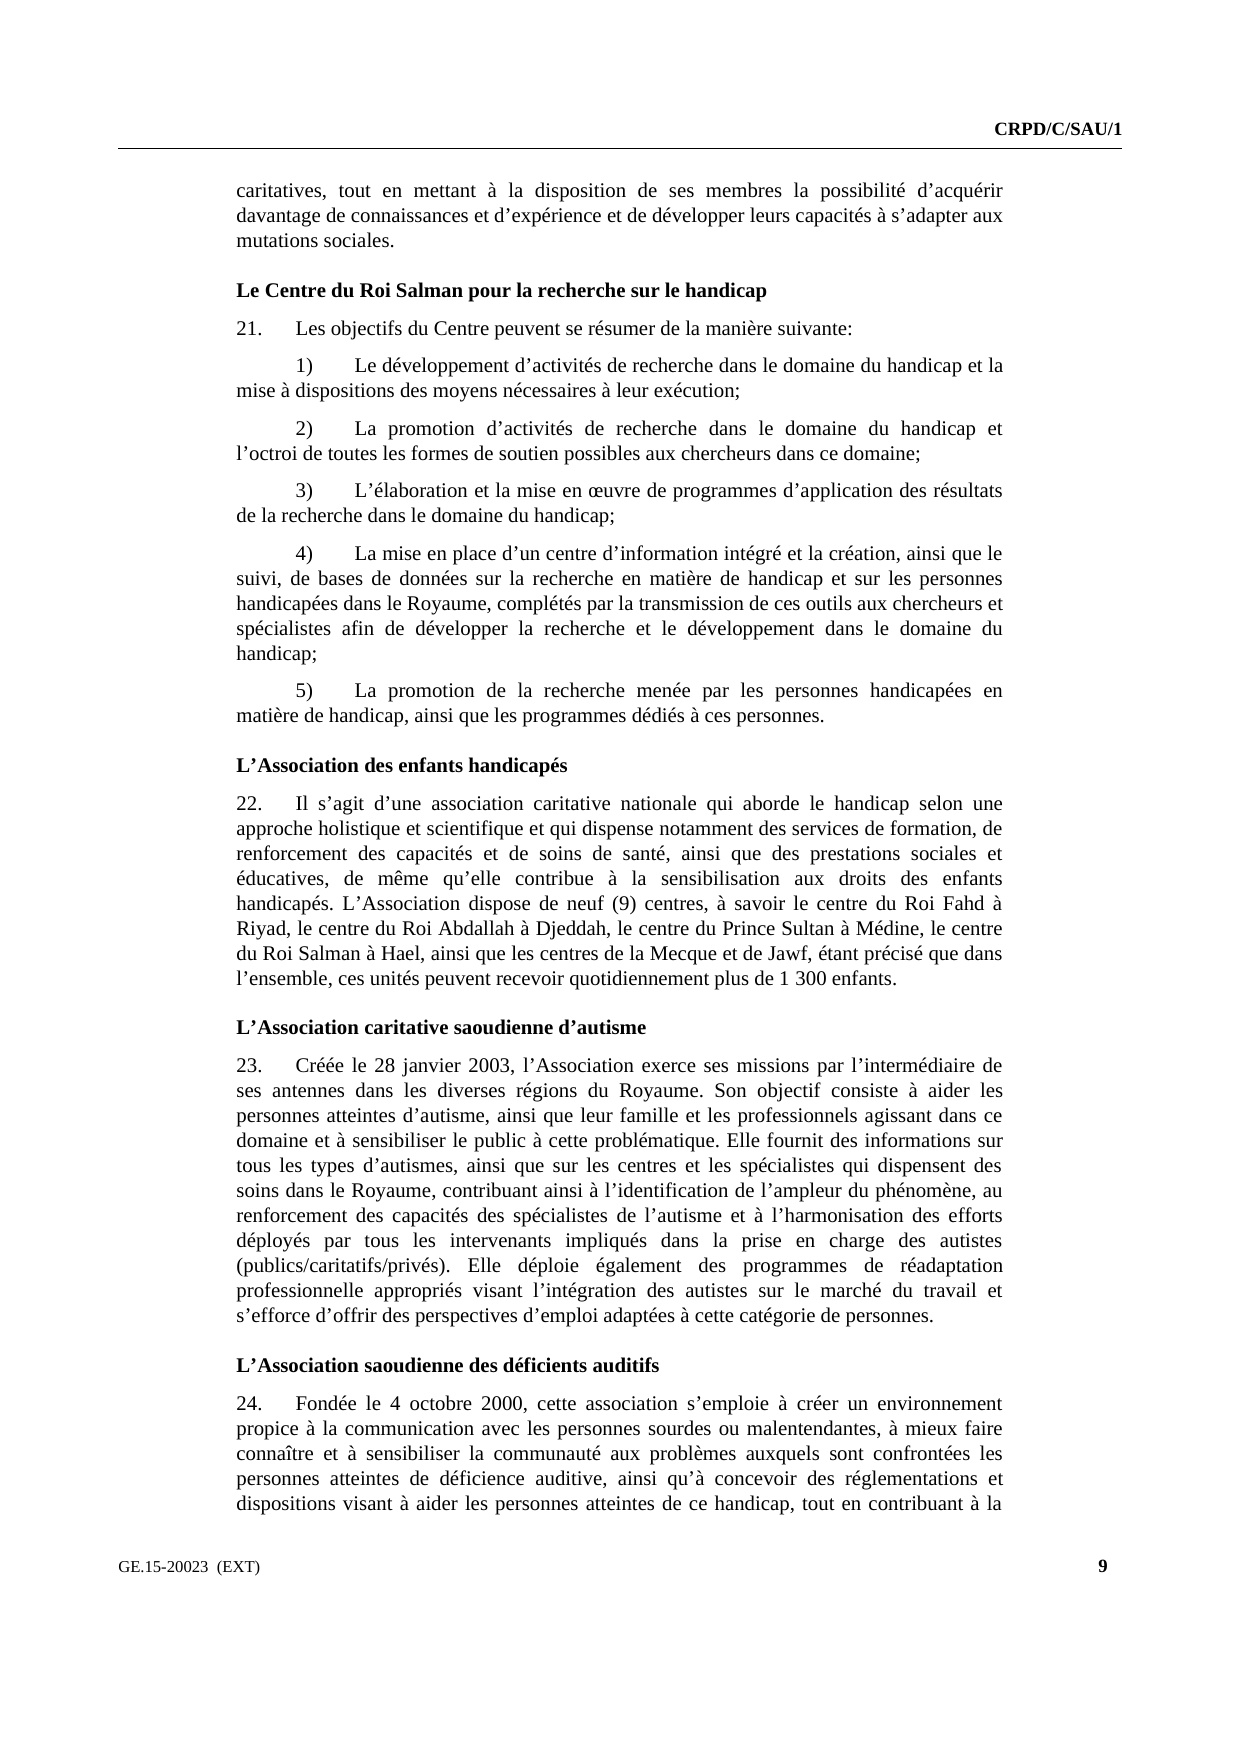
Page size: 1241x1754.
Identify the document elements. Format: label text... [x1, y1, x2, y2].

text 1) Le développement d’activités de recherche dans le domaine du handicap et la mise à dispositions des moyens nécessaires à leur exécution; [236, 352, 1004, 402]
text 22. Il s’agit d’une association caritative nationale qui aborde le handicap selon une approche holistique et scientifique et qui dispense notamment des services de formation, de renforcement des capacités et de soins de santé, ainsi que des prestations sociales et éducatives, de même qu’elle contribue à la sensibilisation aux droits des enfants handicapés. L’Association dispose de neuf (9) centres, à savoir le centre du Roi Fahd à Riyad, le centre du Roi Abdallah à Djeddah, le centre du Prince Sultan à Médine, le centre du Roi Salman à Hael, ainsi que les centres de la Mecque et de Jawf, étant précisé que dans l’ensemble, ces unités peuvent recevoir quotidiennement plus de 1 300 enfants. [236, 790, 1004, 990]
text 5) La promotion de la recherche menée par les personnes handicapées en matière de handicap, ainsi que les programmes dédiés à ces personnes. [236, 677, 1004, 727]
text 4) La mise en place d’un centre d’information intégré et la création, ainsi que le suivi, de bases de données sur la recherche en matière de handicap et sur les personnes handicapées dans le Royaume, complétés par la transmission de ces outils aux chercheurs et spécialistes afin de développer la recherche et le développement dans le domaine du handicap; [236, 540, 1004, 665]
text 2) La promotion d’activités de recherche dans le domaine du handicap et l’octroi de toutes les formes de soutien possibles aux chercheurs dans ce domaine; [236, 415, 1004, 465]
text 23. Créée le 28 janvier 2003, l’Association exerce ses missions par l’intermédiaire de ses antennes dans les diverses régions du Royaume. Son objectif consiste à aider les personnes atteintes d’autisme, ainsi que leur famille et les professionnels agissant dans ce domaine et à sensibiliser le public à cette problématique. Elle fournit des informations sur tous les types d’autismes, ainsi que sur les centres et les spécialistes qui dispensent des soins dans le Royaume, contribuant ainsi à l’identification de l’ampleur du phénomène, au renforcement des capacités des spécialistes de l’autisme et à l’harmonisation des efforts déployés par tous les intervenants impliqués dans la prise en charge des autistes (publics/caritatifs/privés). Elle déploie également des programmes de réadaptation professionnelle appropriés visant l’intégration des autistes sur le marché du travail et s’efforce d’offrir des perspectives d’emploi adaptées à cette catégorie de personnes. [236, 1052, 1004, 1327]
text L’Association des enfants handicapés [118, 752, 1004, 777]
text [236, 1390, 1004, 1515]
text L’Association saoudienne des déficients auditifs [118, 1352, 1004, 1377]
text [236, 177, 1004, 252]
text L’Association caritative saoudienne d’autisme [118, 1015, 1004, 1040]
text 21. Les objectifs du Centre peuvent se résumer de la manière suivante: [236, 315, 1004, 340]
text Le Centre du Roi Salman pour la recherche sur le handicap [118, 277, 1004, 302]
text 3) L’élaboration et la mise en œuvre de programmes d’application des résultats de la recherche dans le domaine du handicap; [236, 477, 1004, 527]
